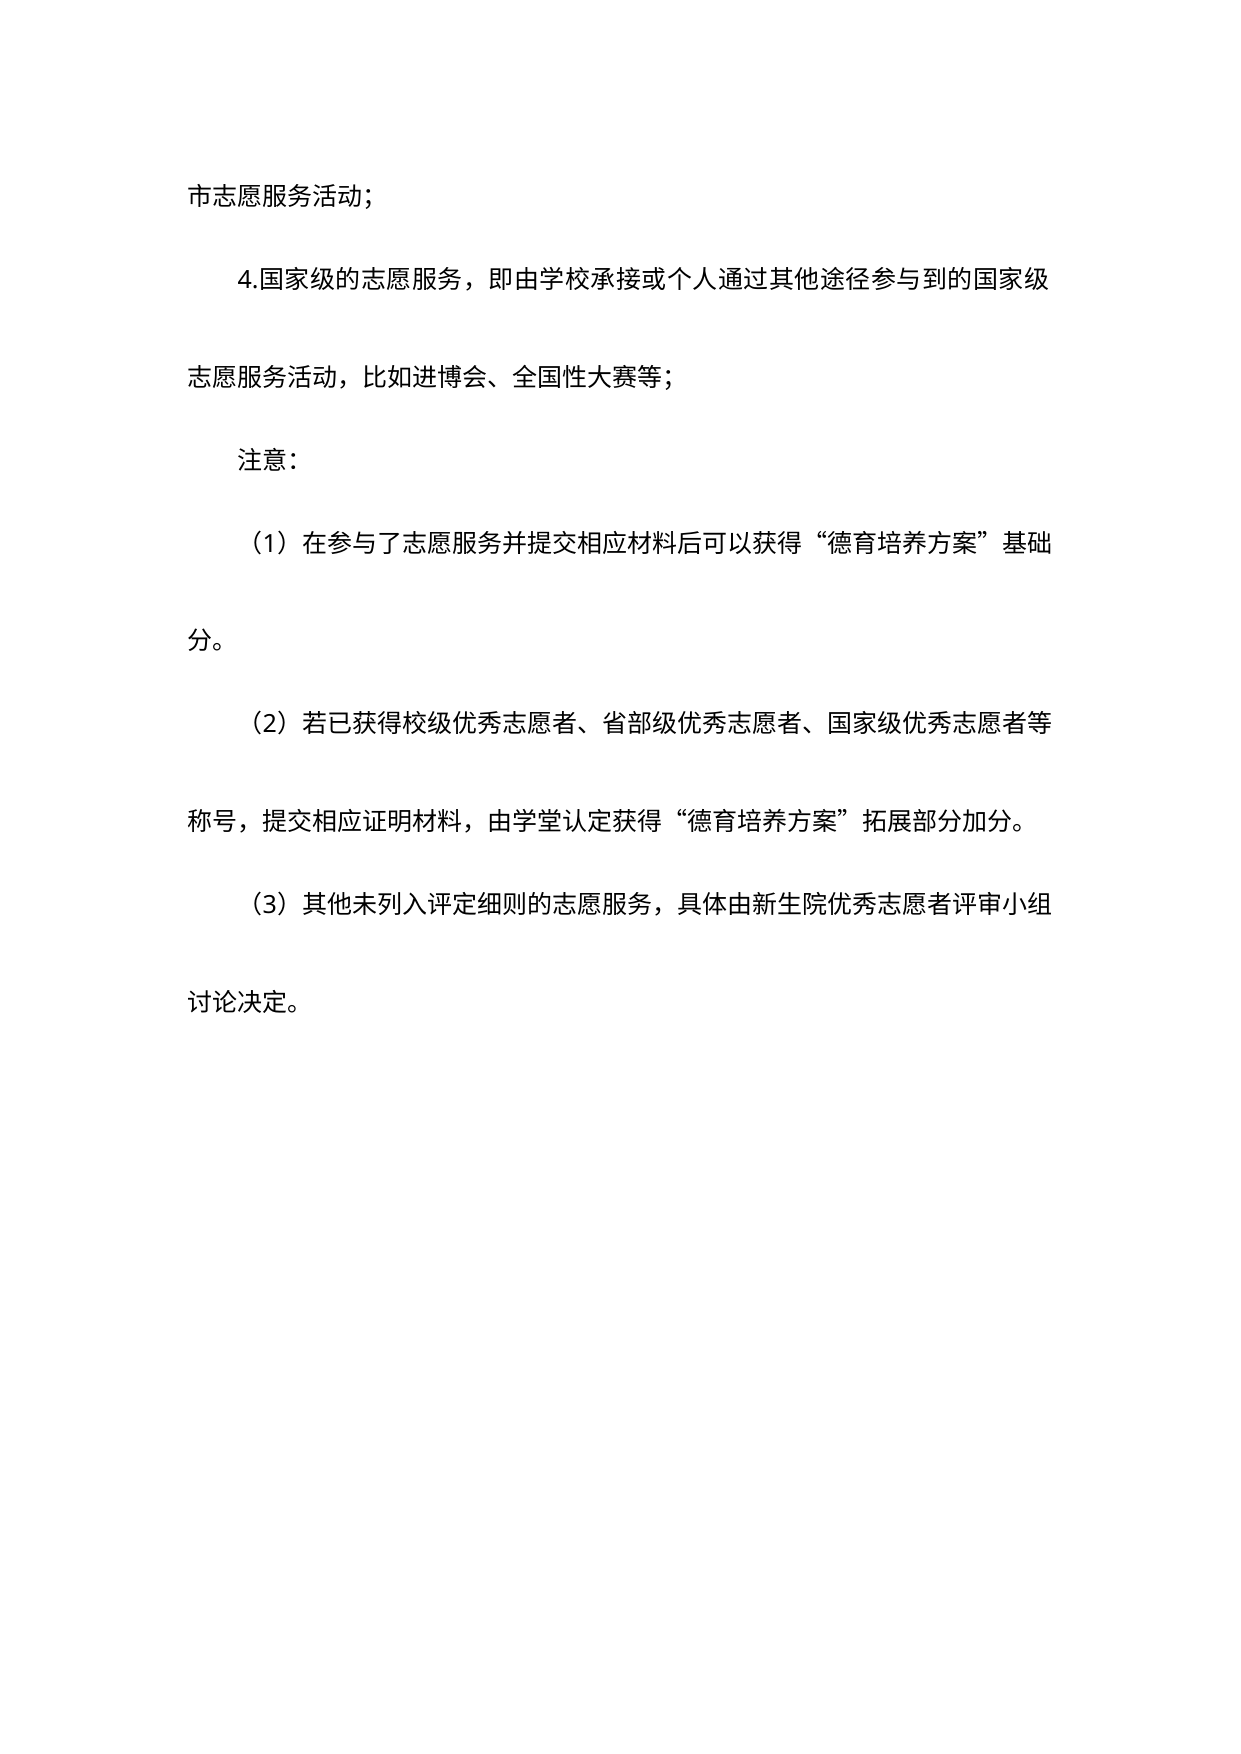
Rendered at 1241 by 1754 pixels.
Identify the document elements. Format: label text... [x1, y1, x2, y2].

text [187, 162, 1053, 227]
text 4.国家级的志愿服务，即由学校承接或个人通过其他途径参与到的国家级志愿服务活动，比如进博会、全国性大赛等； [187, 245, 1053, 408]
list 其他未列入评定细则的志愿服务，具体由新生院优秀志愿者评审小组讨论决定。 [187, 870, 1053, 1033]
text 注意： [187, 426, 1053, 491]
list 在参与了志愿服务并提交相应材料后可以获得“德育培养方案”基础分。 [187, 509, 1053, 671]
list 若已获得校级优秀志愿者、省部级优秀志愿者、国家级优秀志愿者等称号，提交相应证明材料，由学堂认定获得“德育培养方案”拓展部分加分。 [187, 689, 1053, 852]
